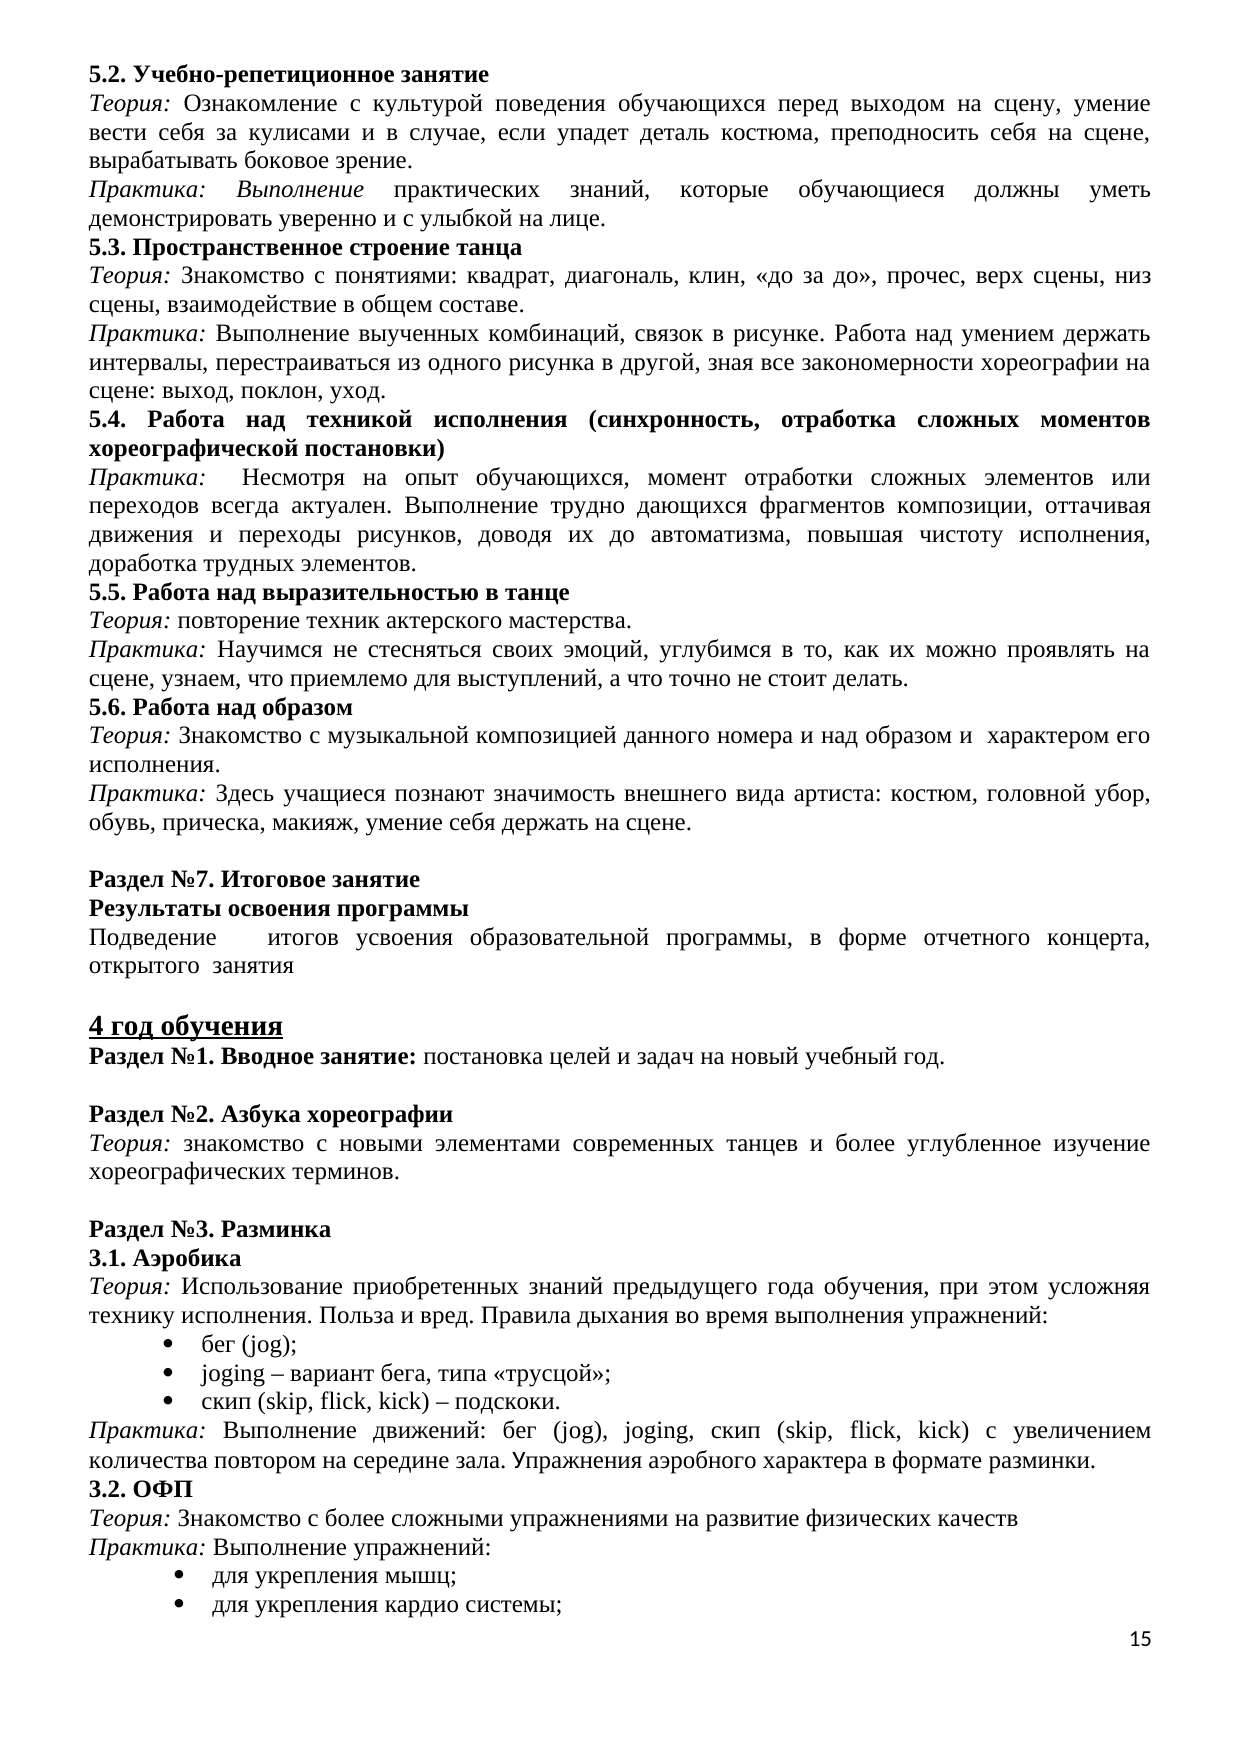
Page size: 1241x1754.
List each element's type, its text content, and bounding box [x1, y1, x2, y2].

text Раздел №2. Азбука хореографии [89, 1099, 1152, 1128]
list для укрепления мышц; [174, 1561, 1152, 1589]
text Теория: Использование приобретенных знаний предыдущего года обучения, при этом усложняя технику исполнения. Польза и вред. Правила дыхания во время выполнения упражнений: [89, 1271, 1152, 1329]
text Теория: Знакомство с более сложными упражнениями на развитие физических качеств [89, 1503, 1152, 1532]
list бег (jog); [164, 1329, 1152, 1358]
text 5.3. Пространственное строение танца [89, 232, 1152, 260]
text 4 год обучения [89, 1008, 1152, 1041]
text Теория: Ознакомление с культурой поведения обучающихся перед выходом на сцену, умение вести себя за кулисами и в случае, если упадет деталь костюма, преподносить себя на сцене, вырабатывать боковое зрение. [89, 88, 1152, 174]
text 5.4. Работа над техникой исполнения (синхронность, отработка сложных моментов хореографической постановки) [89, 404, 1152, 462]
text Практика: Выполнение упражнений: [89, 1532, 1152, 1561]
text Теория: Знакомство с понятиями: квадрат, диагональ, клин, «до за до», прочес, верх сцены, низ сцены, взаимодействие в общем составе. [89, 260, 1152, 318]
text Раздел №3. Разминка [89, 1214, 1152, 1243]
text Практика: Выполнение движений: бег (jog), joging, скип (skip, flick, kick) с увеличением количества повтором на середине зала. Упражнения аэробного характера в формате разминки. [89, 1415, 1152, 1474]
text Теория: повторение техник актерского мастерства. [89, 605, 1152, 634]
text 3.1. Аэробика [89, 1243, 1152, 1271]
text Теория: знакомство с новыми элементами современных танцев и более углубленное изучение хореографических терминов. [89, 1128, 1152, 1185]
text Подведение итогов усвоения образовательной программы, в форме отчетного концерта, открытого занятия [89, 922, 1152, 979]
text Практика: Выполнение практических знаний, которые обучающиеся должны уметь демонстрировать уверенно и с улыбкой на лице. [89, 174, 1152, 232]
list joging – вариант бега, типа «трусцой»; [164, 1358, 1152, 1386]
text Практика: Научимся не стесняться своих эмоций, углубимся в то, как их можно проявлять на сцене, узнаем, что приемлемо для выступлений, а что точно не стоит делать. [89, 634, 1152, 692]
text Раздел №7. Итоговое занятие [89, 864, 1152, 893]
text 5.2. Учебно-репетиционное занятие [89, 59, 1152, 88]
text Результаты освоения программы [89, 893, 1152, 922]
list скип (skip, flick, kick) – подскоки. [164, 1386, 1152, 1415]
text Практика: Несмотря на опыт обучающихся, момент отработки сложных элементов или переходов всегда актуален. Выполнение трудно дающихся фрагментов композиции, оттачивая движения и переходы рисунков, доводя их до автоматизма, повышая чистоту исполнения, доработка трудных элементов. [89, 462, 1152, 577]
text Практика: Выполнение выученных комбинаций, связок в рисунке. Работа над умением держать интервалы, перестраиваться из одного рисунка в другой, зная все закономерности хореографии на сцене: выход, поклон, уход. [89, 318, 1152, 404]
text Практика: Здесь учащиеся познают значимость внешнего вида артиста: костюм, головной убор, обувь, прическа, макияж, умение себя держать на сцене. [89, 778, 1152, 835]
text 5.6. Работа над образом [89, 692, 1152, 720]
text 3.2. ОФП [89, 1474, 1152, 1503]
text Теория: Знакомство с музыкальной композицией данного номера и над образом и характером его исполнения. [89, 720, 1152, 778]
text 5.5. Работа над выразительностью в танце [89, 577, 1152, 605]
list для укрепления кардио системы; [174, 1589, 1152, 1618]
text Раздел №1. Вводное занятие: постановка целей и задач на новый учебный год. [89, 1041, 1152, 1070]
